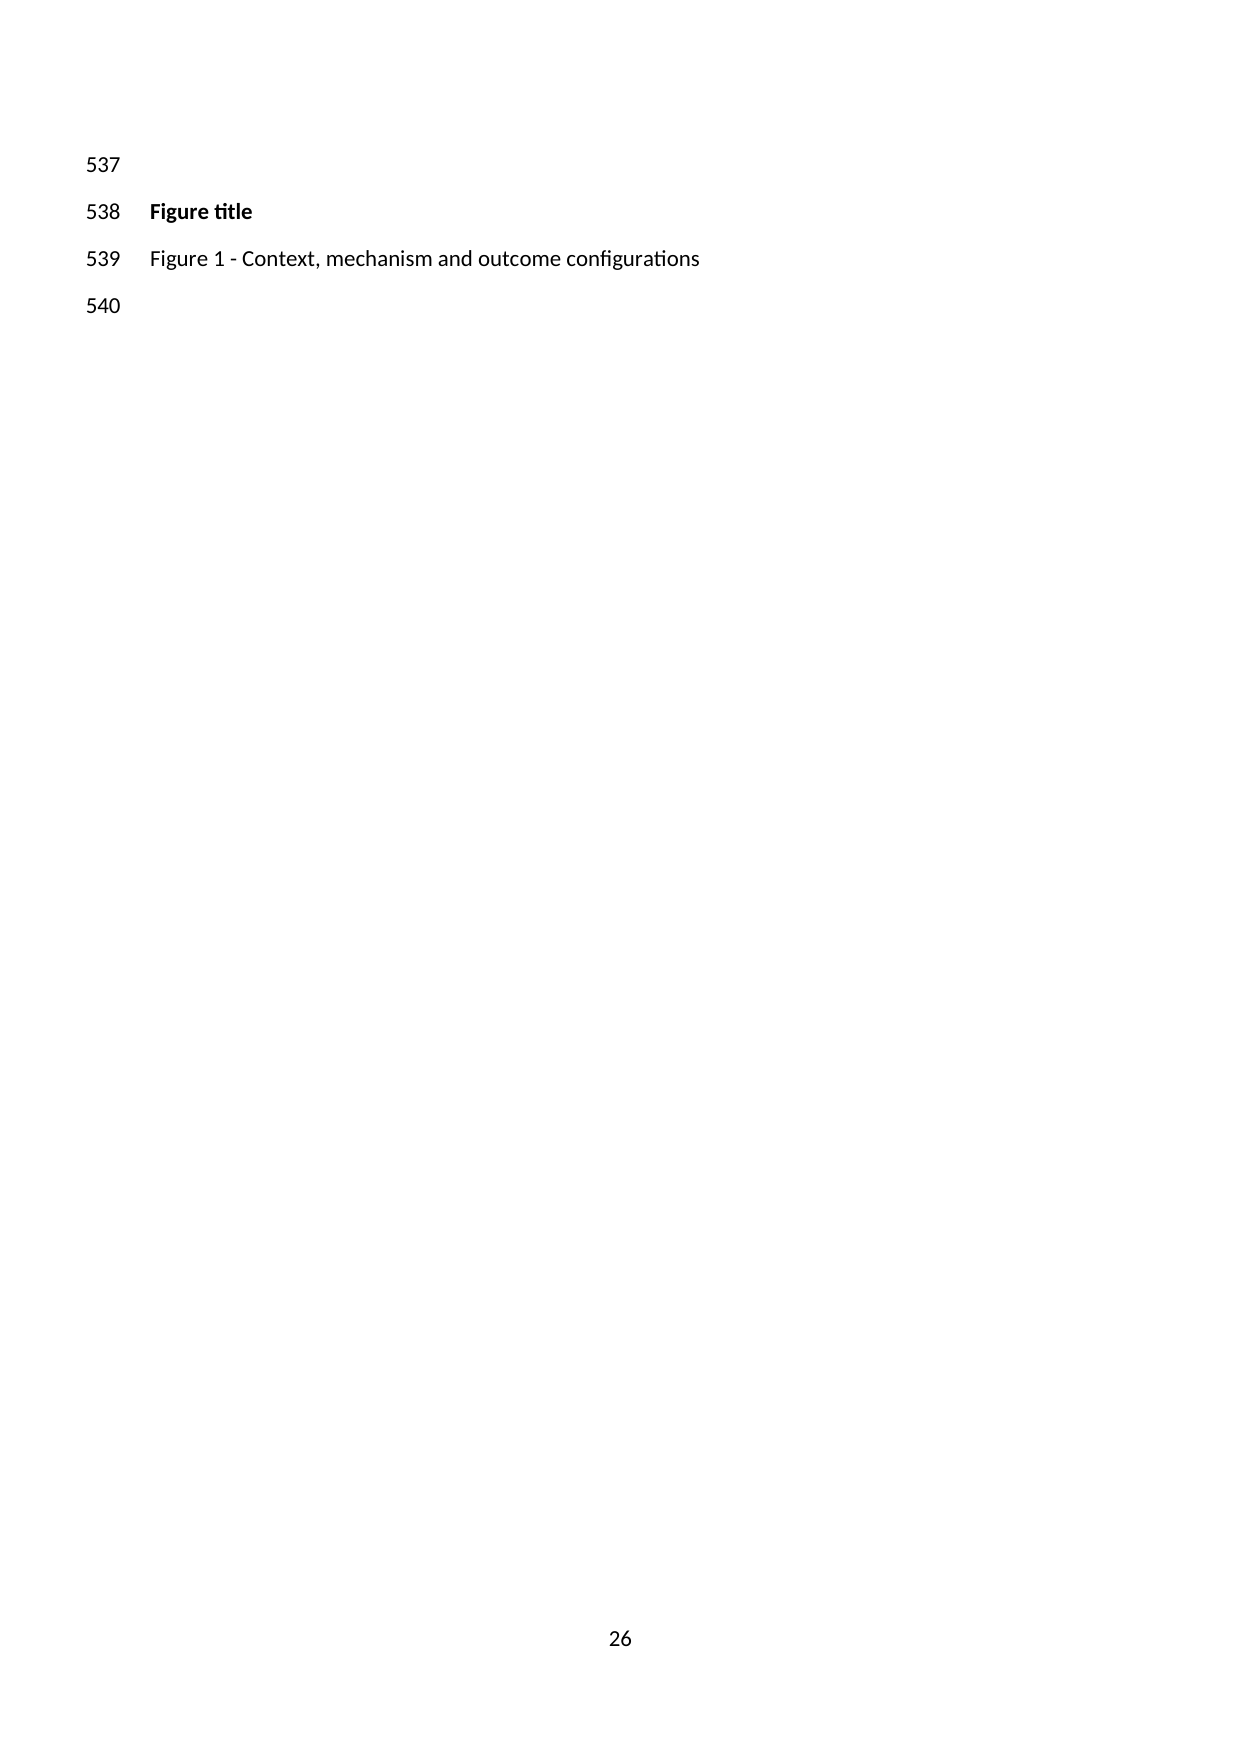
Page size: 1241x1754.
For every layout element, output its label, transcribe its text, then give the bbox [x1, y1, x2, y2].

text Figure title [150, 197, 1090, 225]
text Figure 1 - Context, mechanism and outcome configurations [150, 244, 1090, 272]
